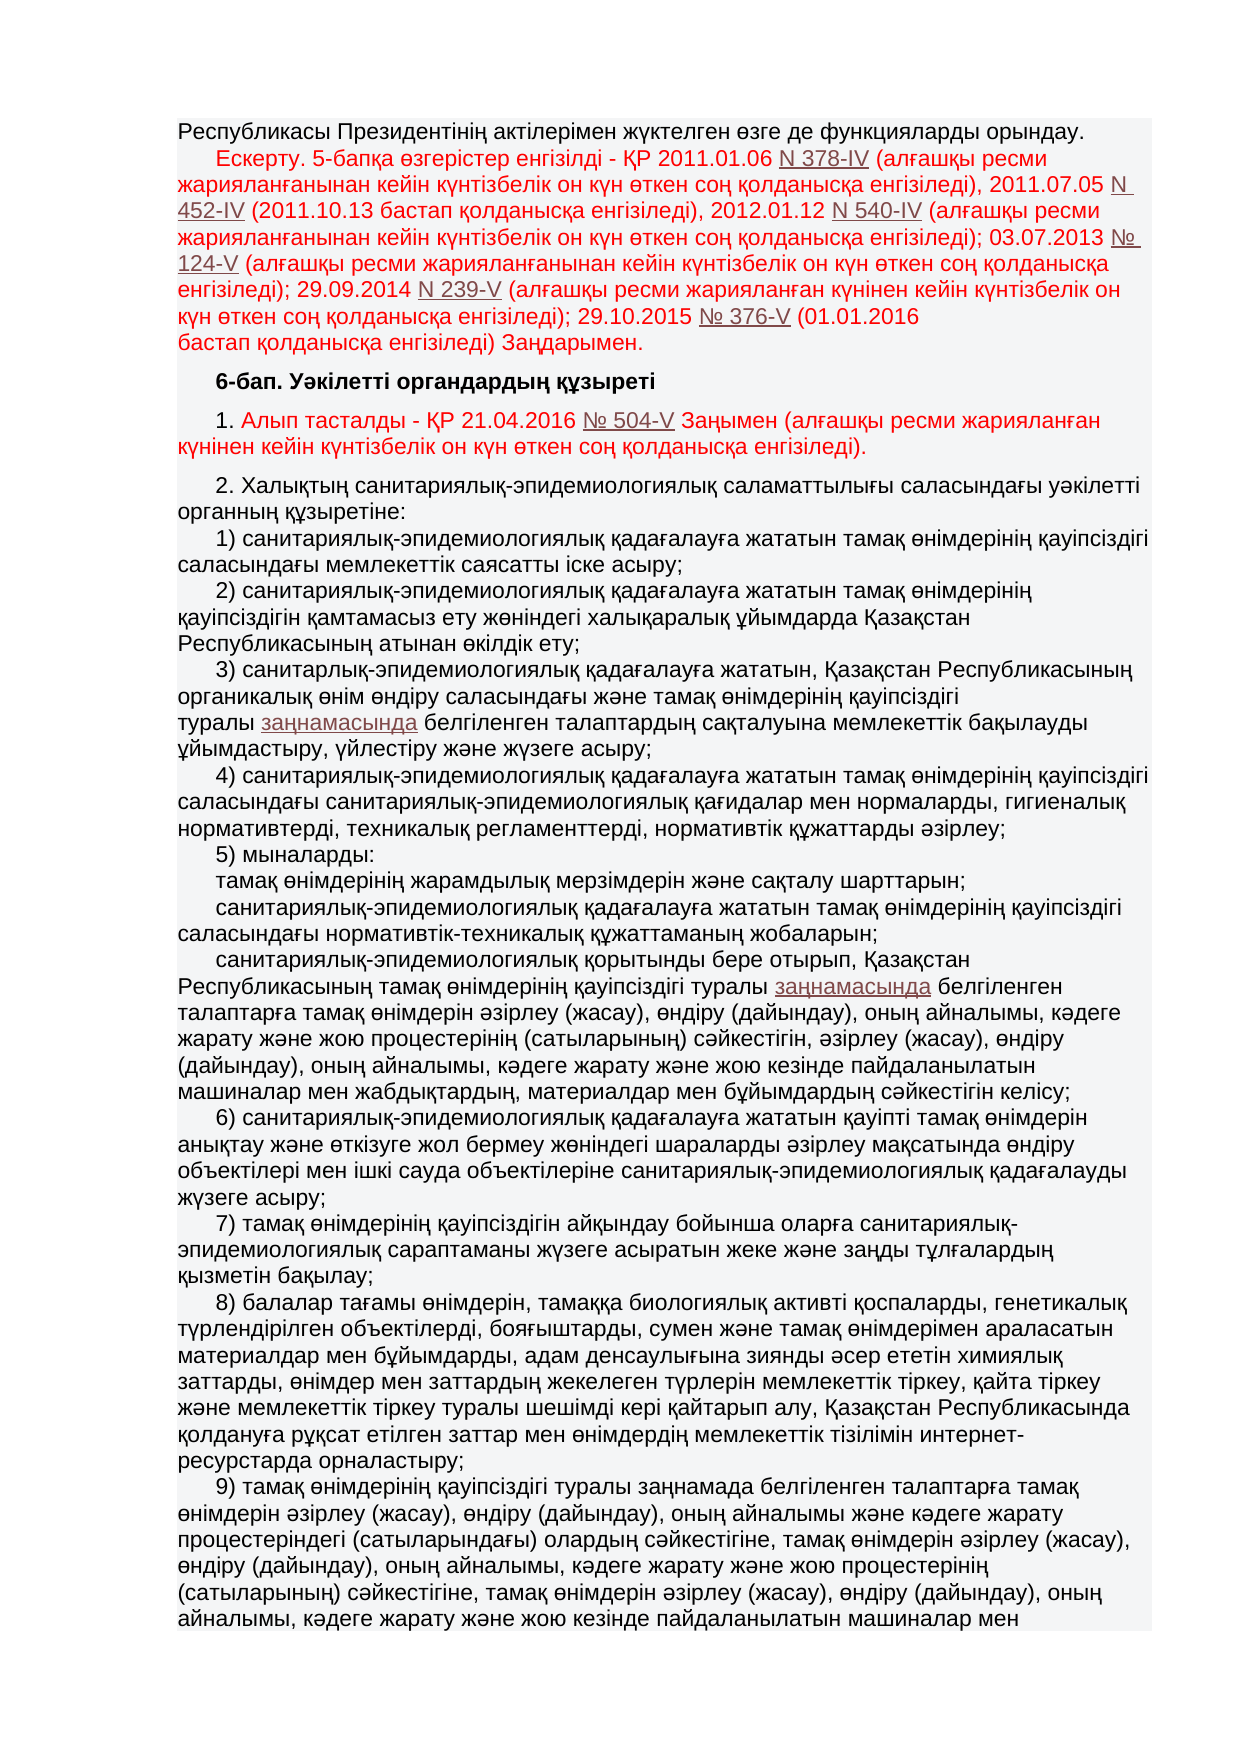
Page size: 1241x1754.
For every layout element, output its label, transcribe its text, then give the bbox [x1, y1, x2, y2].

text 1. Алып тасталды - ҚР 21.04.2016 № 504-V Заңымен (алғашқы ресми жарияланған күнінен кейін күнтізбелік он күн өткен соң қолданысқа енгізіледі). [177, 407, 1152, 459]
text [177, 472, 1152, 1631]
text 6-бап. Уәкілетті органдардың құзыреті [177, 368, 1152, 394]
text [177, 118, 1152, 355]
